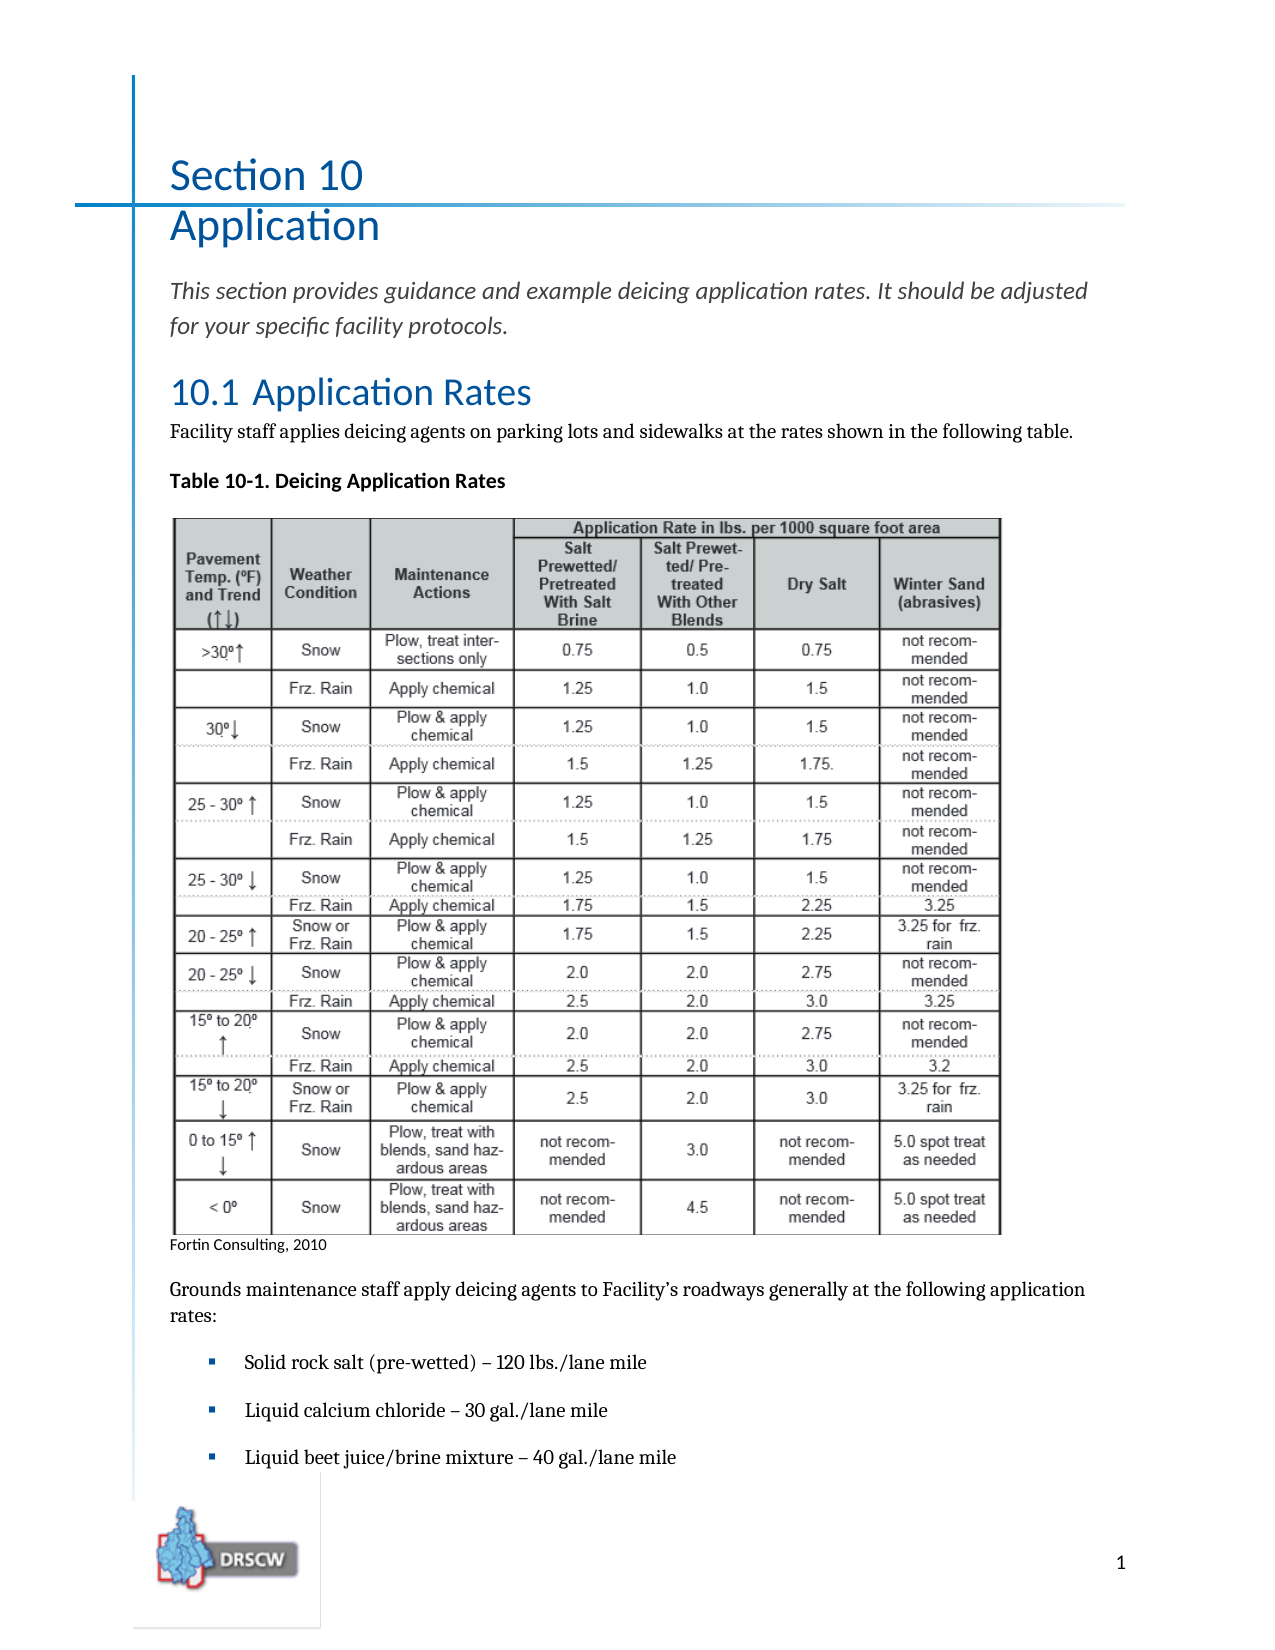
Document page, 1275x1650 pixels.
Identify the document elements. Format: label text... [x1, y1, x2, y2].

text Solid rock salt (pre-wetted) – 120 lbs./lane mile [207, 1351, 1125, 1375]
text Table 10-1. Deicing Application Rates [169, 467, 1125, 494]
text Liquid beet juice/brine mixture – 40 gal./lane mile [207, 1445, 1125, 1469]
title This section provides guidance and example deicing application rates. It should be adjusted for your specific facility protocols. [169, 275, 1125, 341]
subtitle Application [169, 150, 1125, 250]
picture [133, 1472, 324, 1631]
text Facility staff applies deicing agents on parking lots and sidewalks at the rates shown in the following table. [169, 420, 1125, 444]
text Fortin Consulting, 2010 [169, 1234, 1125, 1255]
text Liquid calcium chloride – 30 gal./lane mile [207, 1398, 1125, 1422]
text Grounds maintenance staff apply deicing agents to Facility’s roadways generally at the following application rates: [169, 1277, 1125, 1328]
subtitle Application Rates [169, 370, 1125, 414]
